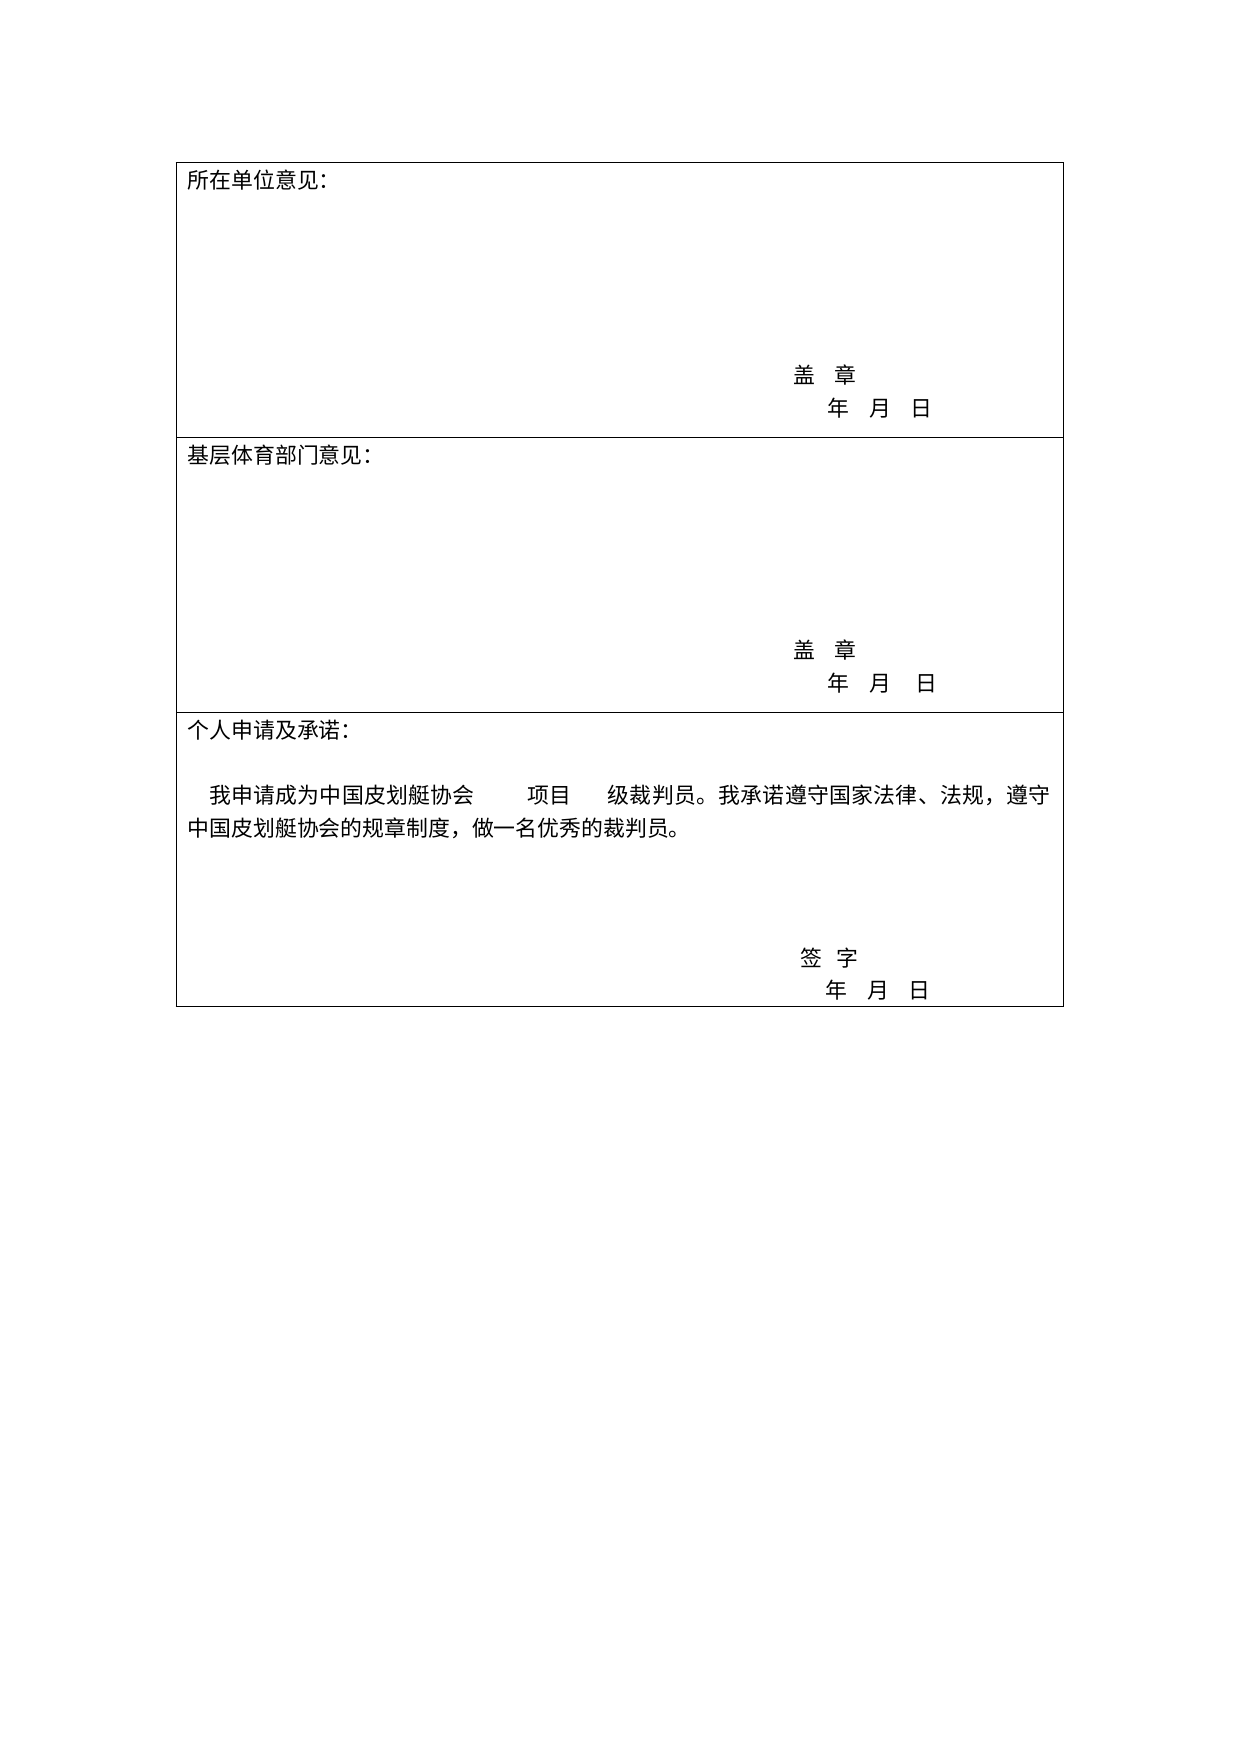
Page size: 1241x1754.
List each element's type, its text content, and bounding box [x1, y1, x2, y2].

table_cell 基层体育部门意见： 盖 章 年 月 日 [177, 438, 1063, 712]
table_cell 个人申请及承诺： 我申请成为中国皮划艇协会 项目 级裁判员。我承诺遵守国家法律、法规，遵守中国皮划艇协会的规章制度，做一名优秀的裁判员。 签 字 年 月 日 [177, 713, 1063, 1006]
table_cell 所在单位意见： 盖 章 年 月 日 [177, 163, 1063, 437]
